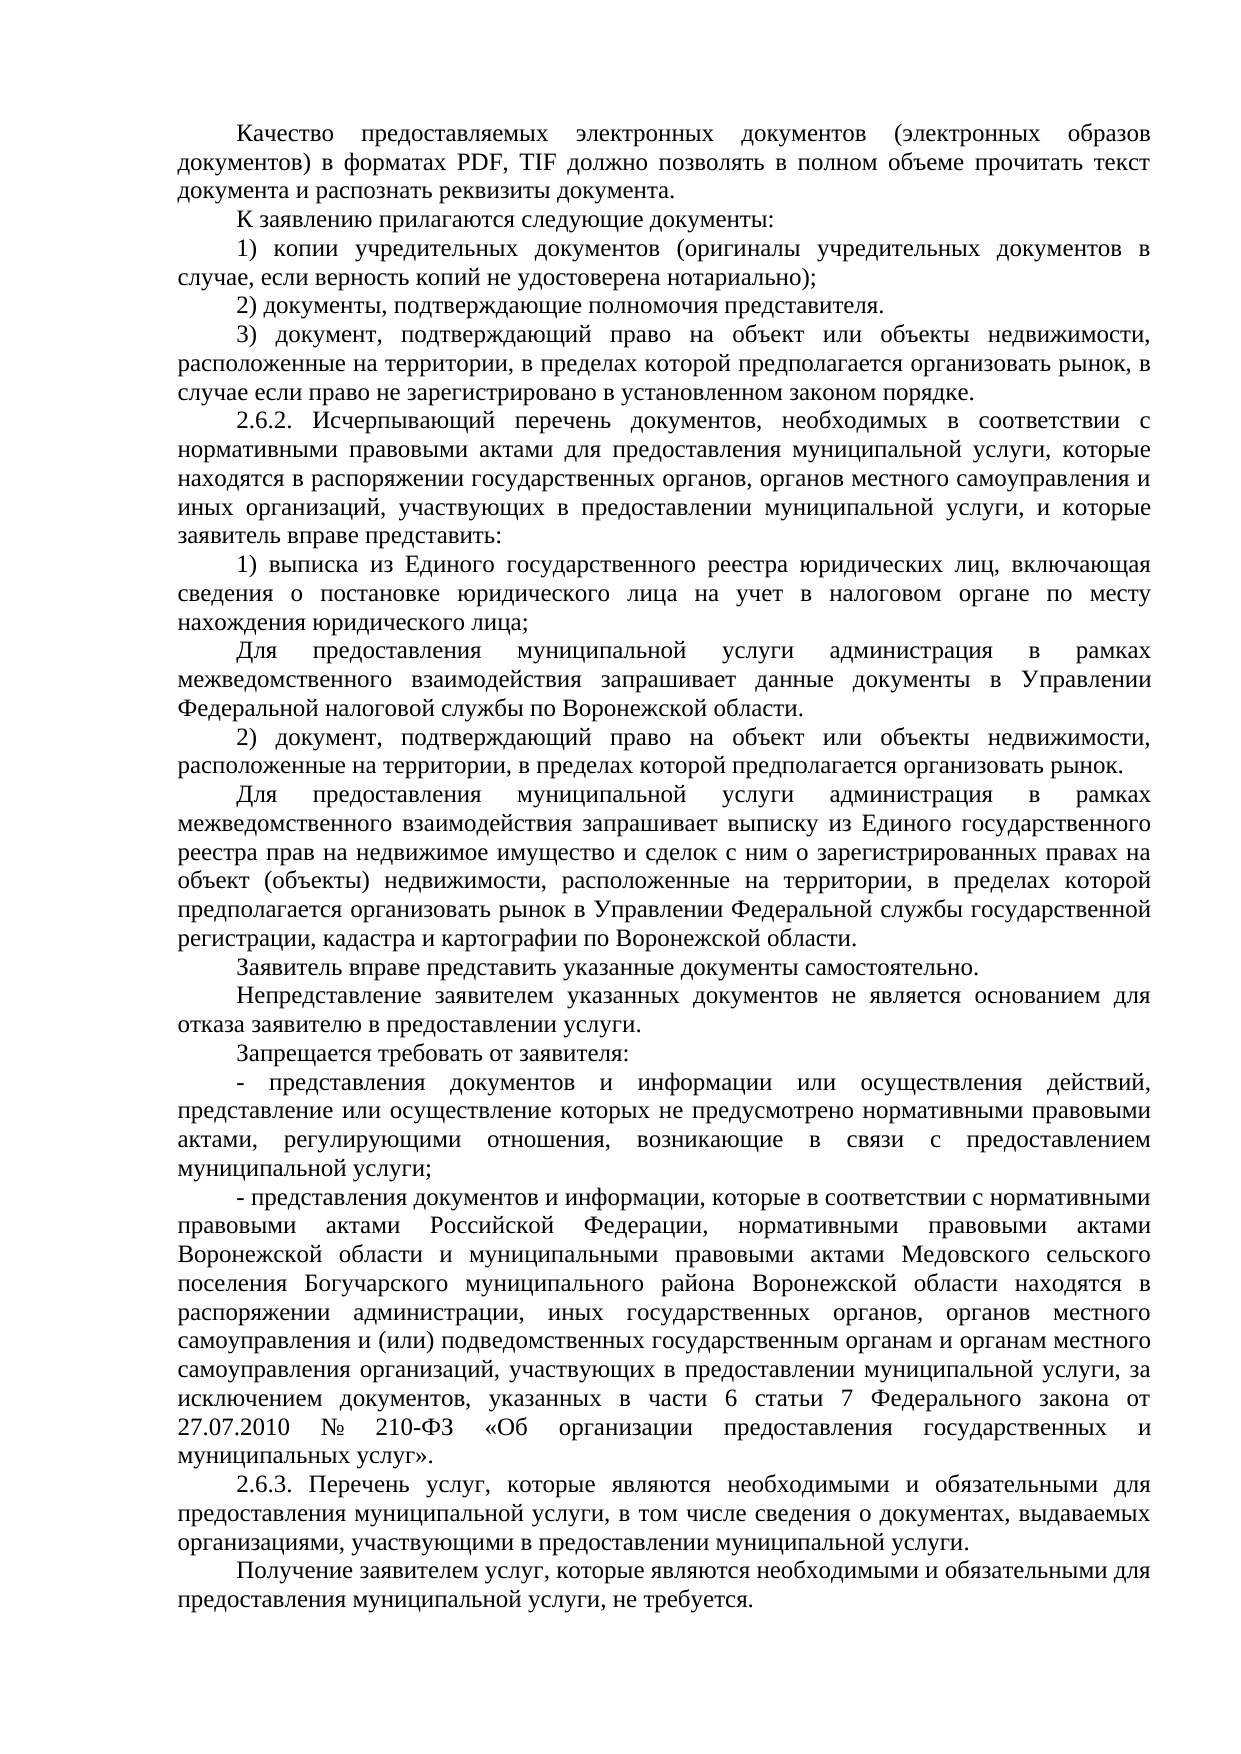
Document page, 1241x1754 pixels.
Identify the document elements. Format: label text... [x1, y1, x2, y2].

text - представления документов и информации или осуществления действий, представление или осуществление которых не предусмотрено нормативными правовыми актами, регулирующими отношения, возникающие в связи с предоставлением муниципальной услуги; [177, 1067, 1152, 1182]
text Качество предоставляемых электронных документов (электронных образов документов) в форматах PDF, TIF должно позволять в полном объеме прочитать текст документа и распознать реквизиты документа. [177, 118, 1152, 204]
text 1) копии учредительных документов (оригиналы учредительных документов в случае, если верность копий не удостоверена нотариально); [177, 233, 1152, 291]
text Запрещается требовать от заявителя: [177, 1038, 1152, 1067]
text Для предоставления муниципальной услуги администрация в рамках межведомственного взаимодействия запрашивает выписку из Единого государственного реестра прав на недвижимое имущество и сделок с ним о зарегистрированных правах на объект (объекты) недвижимости, расположенные на территории, в пределах которой предполагается организовать рынок в Управлении Федеральной службы государственной регистрации, кадастра и картографии по Воронежской области. [177, 779, 1152, 952]
text 2.6.3. Перечень услуг, которые являются необходимыми и обязательными для предоставления муниципальной услуги, в том числе сведения о документах, выдаваемых организациями, участвующими в предоставлении муниципальной услуги. [177, 1469, 1152, 1556]
text - представления документов и информации, которые в соответствии с нормативными правовыми актами Российской Федерации, нормативными правовыми актами Воронежской области и муниципальными правовыми актами Медовского сельского поселения Богучарского муниципального района Воронежской области находятся в распоряжении администрации, иных государственных органов, органов местного самоуправления и (или) подведомственных государственным органам и органам местного самоуправления организаций, участвующих в предоставлении муниципальной услуги, за исключением документов, указанных в части 6 статьи 7 Федерального закона от 27.07.2010 № 210-ФЗ «Об организации предоставления государственных и муниципальных услуг». [177, 1182, 1152, 1469]
text К заявлению прилагаются следующие документы: [177, 204, 1152, 233]
text Получение заявителем услуг, которые являются необходимыми и обязательными для предоставления муниципальной услуги, не требуется. [177, 1556, 1152, 1613]
text 2.6.2. Исчерпывающий перечень документов, необходимых в соответствии с нормативными правовыми актами для предоставления муниципальной услуги, которые находятся в распоряжении государственных органов, органов местного самоуправления и иных организаций, участвующих в предоставлении муниципальной услуги, и которые заявитель вправе представить: [177, 406, 1152, 549]
text 3) документ, подтверждающий право на объект или объекты недвижимости, расположенные на территории, в пределах которой предполагается организовать рынок, в случае если право не зарегистрировано в установленном законом порядке. [177, 319, 1152, 406]
text 2) документ, подтверждающий право на объект или объекты недвижимости, расположенные на территории, в пределах которой предполагается организовать рынок. [177, 722, 1152, 779]
text 1) выписка из Единого государственного реестра юридических лиц, включающая сведения о постановке юридического лица на учет в налоговом органе по месту нахождения юридического лица; [177, 549, 1152, 636]
text Для предоставления муниципальной услуги администрация в рамках межведомственного взаимодействия запрашивает данные документы в Управлении Федеральной налоговой службы по Воронежской области. [177, 636, 1152, 722]
text 2) документы, подтверждающие полномочия представителя. [177, 291, 1152, 319]
text Непредставление заявителем указанных документов не является основанием для отказа заявителю в предоставлении услуги. [177, 981, 1152, 1038]
text Заявитель вправе представить указанные документы самостоятельно. [177, 952, 1152, 981]
